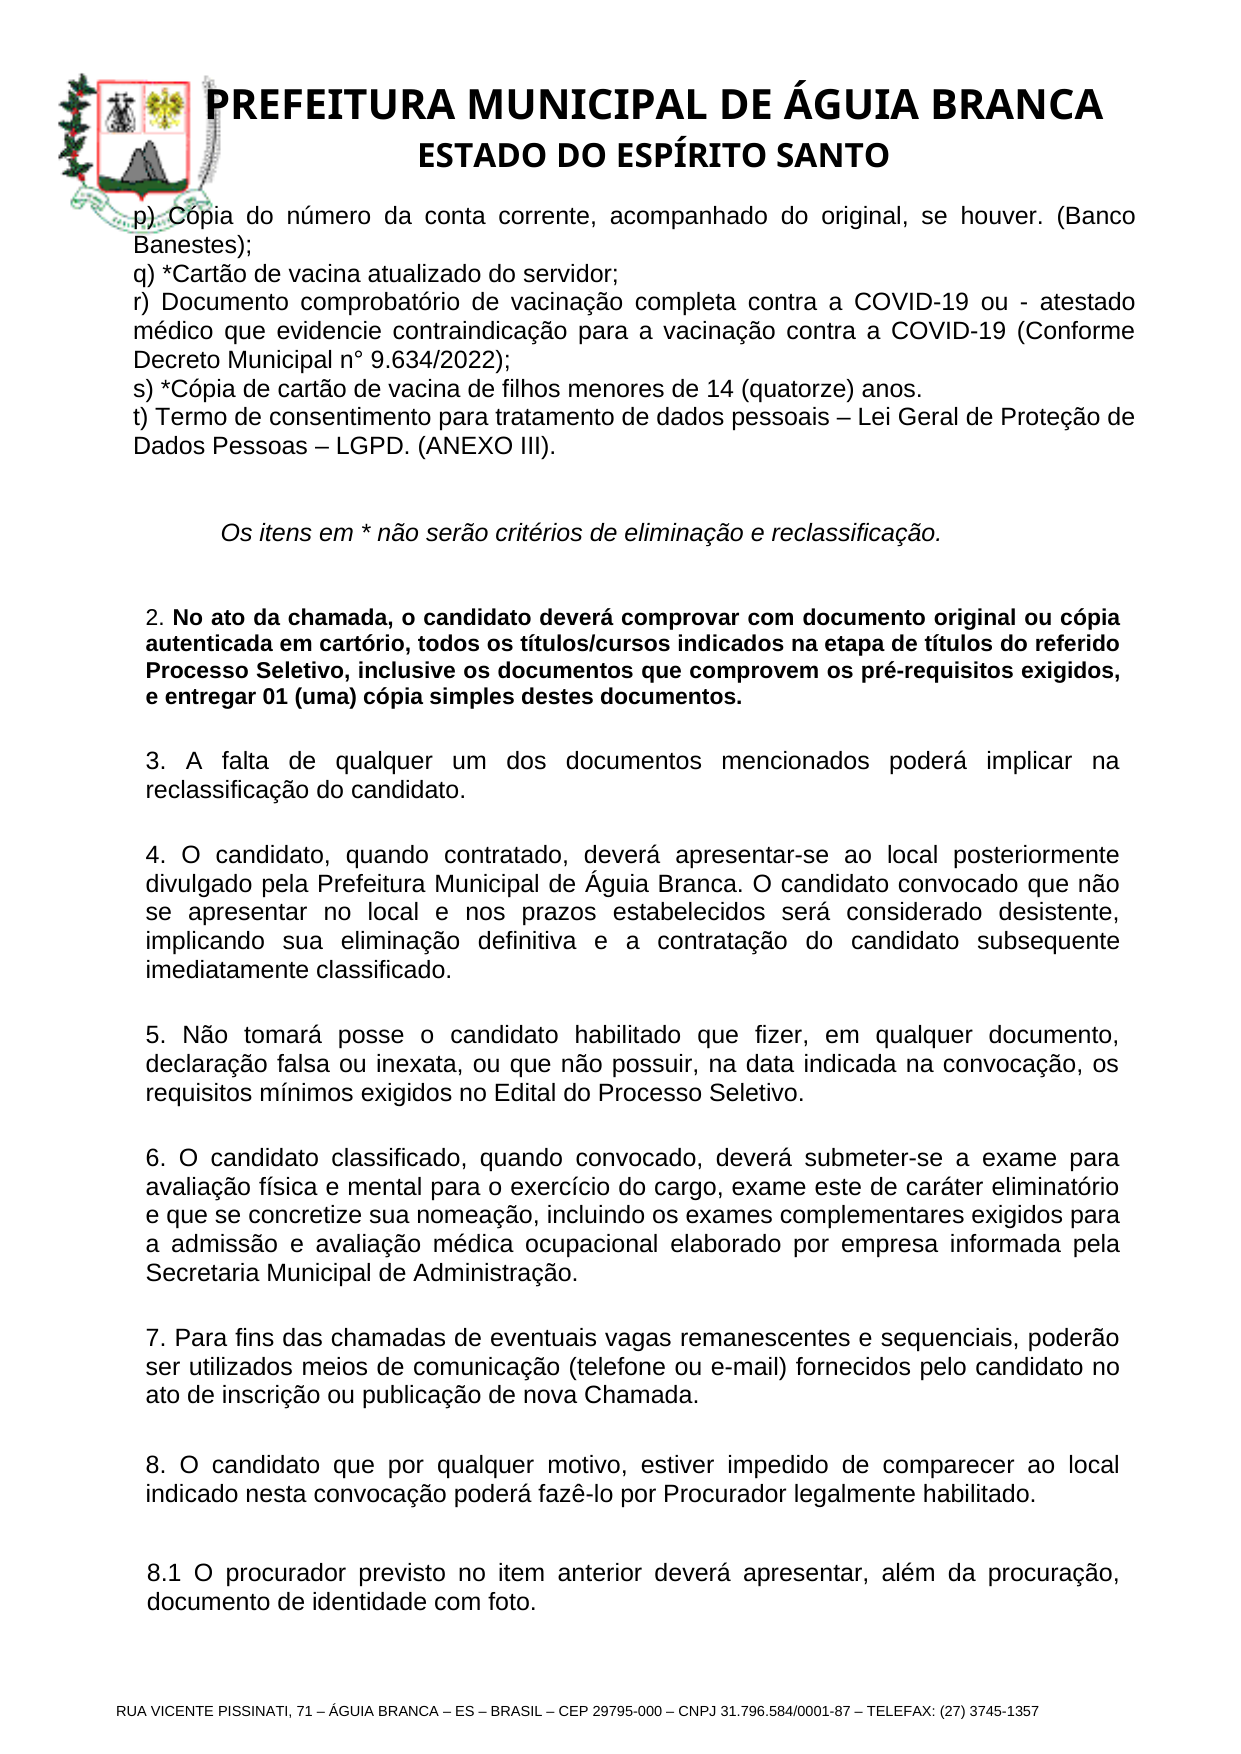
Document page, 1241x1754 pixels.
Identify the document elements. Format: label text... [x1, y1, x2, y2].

text 8. O candidato que por qualquer motivo, estiver impedido de comparecer ao local indicado nesta convocação poderá fazê-lo por Procurador legalmente habilitado. [145, 1450, 1121, 1508]
text 4. O candidato, quando contratado, deverá apresentar-se ao local posteriormente divulgado pela Prefeitura Municipal de Águia Branca. O candidato convocado que não se apresentar no local e nos prazos estabelecidos será considerado desistente, implicando sua eliminação definitiva e a contratação do candidato subsequente imediatamente classificado. [145, 840, 1121, 983]
picture [214, 94, 222, 103]
text p) Cópia do número da conta corrente, acompanhado do original, se houver. (Banco Banestes); [133, 201, 1137, 258]
text 3. A falta de qualquer um dos documentos mencionados poderá implicar na reclassificação do candidato. [145, 746, 1121, 803]
text 5. Não tomará posse o candidato habilitado que fizer, em qualquer documento, declaração falsa ou inexata, ou que não possuir, na data indicada na convocação, os requisitos mínimos exigidos no Edital do Processo Seletivo. [145, 1020, 1121, 1106]
picture [57, 72, 227, 240]
text t) Termo de consentimento para tratamento de dados pessoais – Lei Geral de Proteção de Dados Pessoas – LGPD. (ANEXO III). [133, 402, 1137, 460]
text q) *Cartão de vacina atualizado do servidor; [133, 258, 1137, 287]
text 7. Para fins das chamadas de eventuais vagas remanescentes e sequenciais, poderão ser utilizados meios de comunicação (telefone ou e-mail) fornecidos pelo candidato no ato de inscrição ou publicação de nova Chamada. [145, 1323, 1121, 1409]
text 6. O candidato classificado, quando convocado, deverá submeter-se a exame para avaliação física e mental para o exercício do cargo, exame este de caráter eliminatório e que se concretize sua nomeação, incluindo os exames complementares exigidos para a admissão e avaliação médica ocupacional elaborado por empresa informada pela Secretaria Municipal de Administração. [145, 1143, 1121, 1286]
subtitle 2. No ato da chamada, o candidato deverá comprovar com documento original ou cópia autenticada em cartório, todos os títulos/cursos indicados na etapa de títulos do referido Processo Seletivo, inclusive os documentos que comprovem os pré-requisitos exigidos, e entregar 01 (uma) cópia simples destes documentos. [145, 604, 1121, 709]
text Os itens em * não serão critérios de eliminação e reclassificação. [220, 518, 1137, 546]
text 8.1 O procurador previsto no item anterior deverá apresentar, além da procuração, documento de identidade com foto. [147, 1558, 1121, 1615]
text r) Documento comprobatório de vacinação completa contra a COVID-19 ou - atestado médico que evidencie contraindicação para a vacinação contra a COVID-19 (Conforme Decreto Municipal n° 9.634/2022); [133, 287, 1137, 373]
text s) *Cópia de cartão de vacina de filhos menores de 14 (quatorze) anos. [133, 373, 1137, 402]
